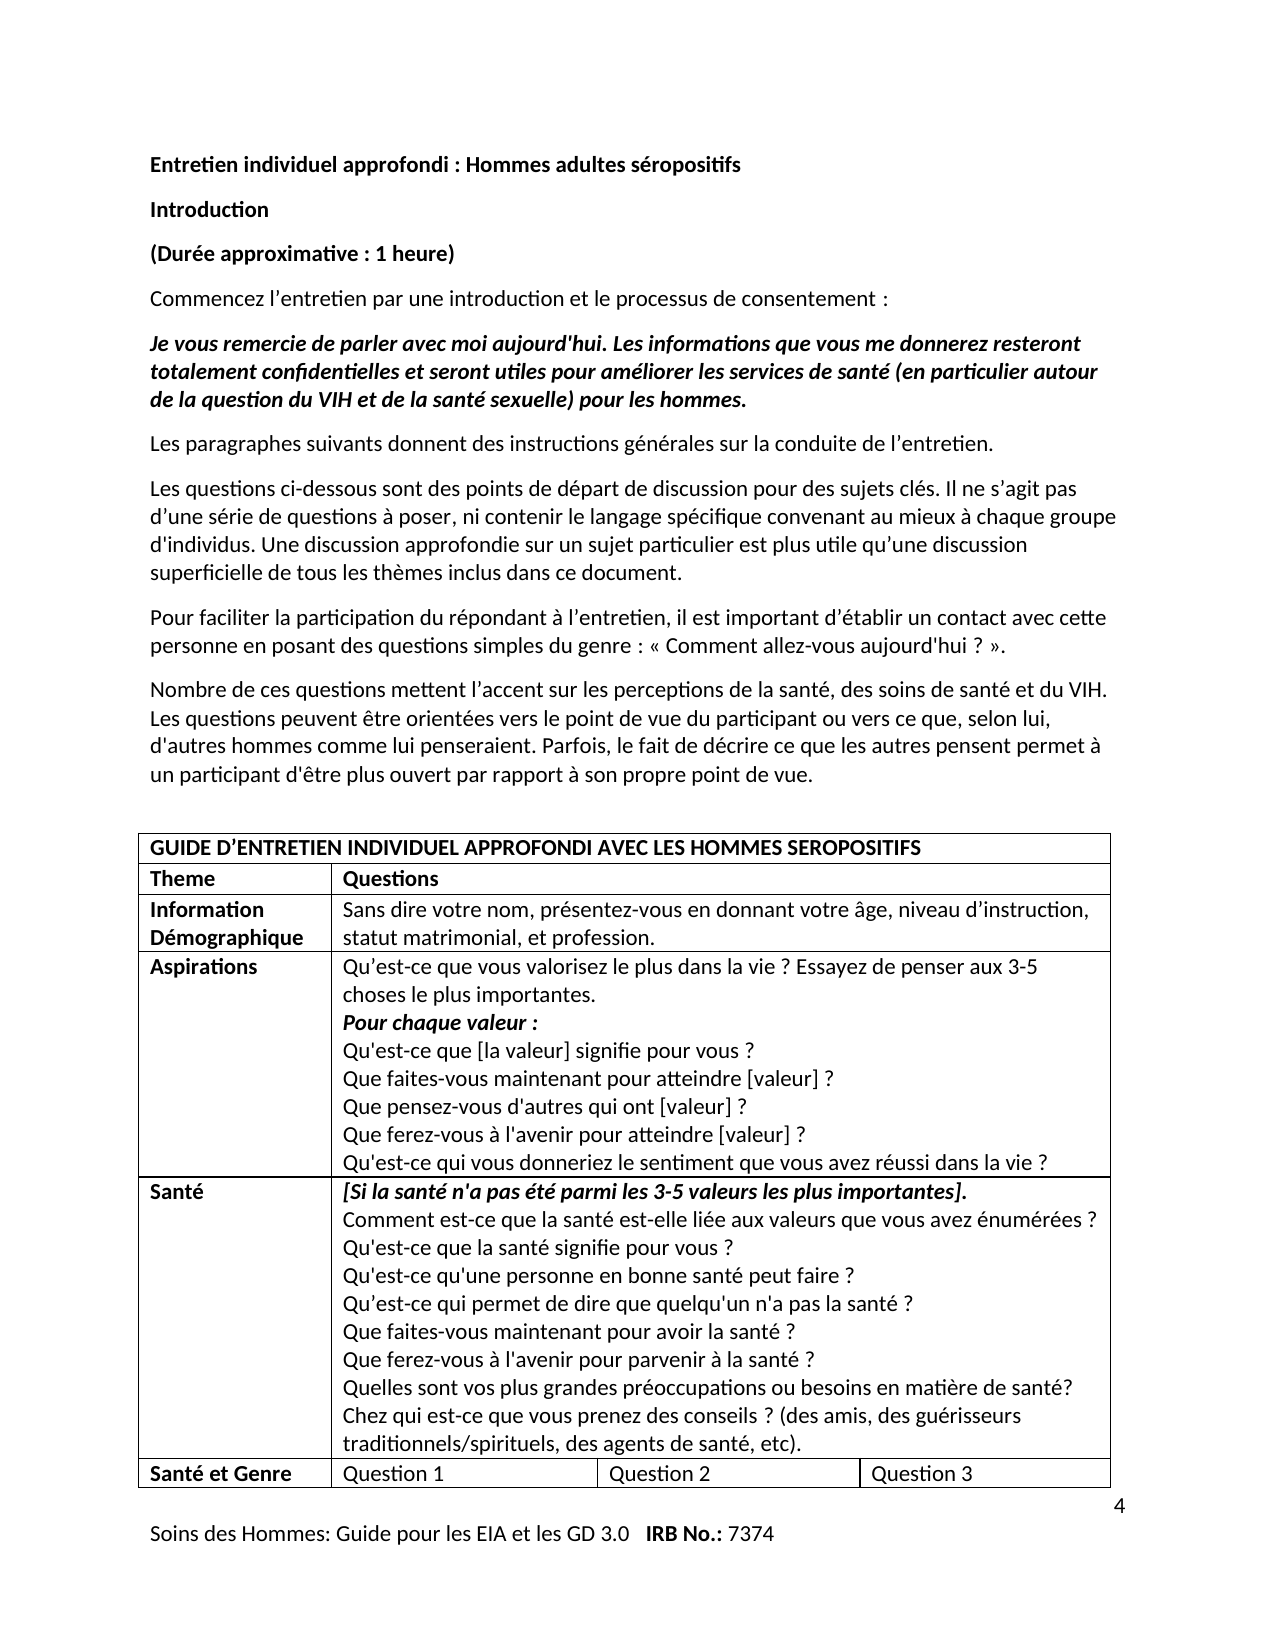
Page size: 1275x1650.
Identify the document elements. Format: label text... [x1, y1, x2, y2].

text Les questions ci-dessous sont des points de départ de discussion pour des sujets clés. Il ne s’agit pas d’une série de questions à poser, ni contenir le langage spécifique convenant au mieux à chaque groupe d'individus. Une discussion approfondie sur un sujet particulier est plus utile qu’une discussion superficielle de tous les thèmes inclus dans ce document. [150, 474, 1125, 586]
text Je vous remercie de parler avec moi aujourd'hui. Les informations que vous me donnerez resteront totalement confidentielles et seront utiles pour améliorer les services de santé (en particulier autour de la question du VIH et de la santé sexuelle) pour les hommes. [150, 329, 1125, 413]
table_cell Information Démographique [139, 895, 331, 951]
text Nombre de ces questions mettent l’accent sur les perceptions de la santé, des soins de santé et du VIH. Les questions peuvent être orientées vers le point de vue du participant ou vers ce que, selon lui, d'autres hommes comme lui penseraient. Parfois, le fait de décrire ce que les autres pensent permet à un participant d'être plus ouvert par rapport à son propre point de vue. [150, 676, 1125, 788]
table_cell Santé et Genre [139, 1459, 331, 1487]
text Commencez l’entretien par une introduction et le processus de consentement : [150, 284, 1125, 312]
table_cell Santé [139, 1178, 331, 1458]
table_cell Questions [332, 864, 1110, 894]
table_cell Question 3 [861, 1459, 1110, 1487]
table_cell Qu’est-ce que vous valorisez le plus dans la vie ? Essayez de penser aux 3-5 choses le plus importantes. Pour chaque valeur : Qu'est-ce que [la valeur] signifie pour vous ? Que faites-vous maintenant pour atteindre [valeur] ? Que pensez-vous d'autres qui ont [valeur] ? Que ferez-vous à l'avenir pour atteindre [valeur] ? Qu'est-ce qui vous donneriez le sentiment que vous avez réussi dans la vie ? [332, 952, 1110, 1176]
text (Durée approximative : 1 heure) [150, 239, 1125, 267]
text Pour faciliter la participation du répondant à l’entretien, il est important d’établir un contact avec cette personne en posant des questions simples du genre : « Comment allez-vous aujourd'hui ? ». [150, 603, 1125, 659]
table_cell Aspirations [139, 952, 331, 1176]
table_cell [Si la santé n'a pas été parmi les 3-5 valeurs les plus importantes]. Comment est-ce que la santé est-elle liée aux valeurs que vous avez énumérées ? Qu'est-ce que la santé signifie pour vous ? Qu'est-ce qu'une personne en bonne santé peut faire ? Qu’est-ce qui permet de dire que quelqu'un n'a pas la santé ? Que faites-vous maintenant pour avoir la santé ? Que ferez-vous à l'avenir pour parvenir à la santé ? Quelles sont vos plus grandes préoccupations ou besoins en matière de santé? Chez qui est-ce que vous prenez des conseils ? (des amis, des guérisseurs traditionnels/spirituels, des agents de santé, etc). [332, 1178, 1110, 1458]
text Entretien individuel approfondi : Hommes adultes séropositifs [150, 150, 1125, 178]
table_cell Theme [139, 864, 331, 894]
text Introduction [150, 195, 1125, 223]
table_header GUIDE D’ENTRETIEN INDIVIDUEL APPROFONDI AVEC LES HOMMES SEROPOSITIFS [139, 834, 1110, 863]
table_cell Question 1 [332, 1459, 597, 1487]
text Les paragraphes suivants donnent des instructions générales sur la conduite de l’entretien. [150, 429, 1125, 457]
table_cell Sans dire votre nom, présentez-vous en donnant votre âge, niveau d’instruction, statut matrimonial, et profession. [332, 895, 1110, 951]
table_cell Question 2 [598, 1459, 859, 1487]
